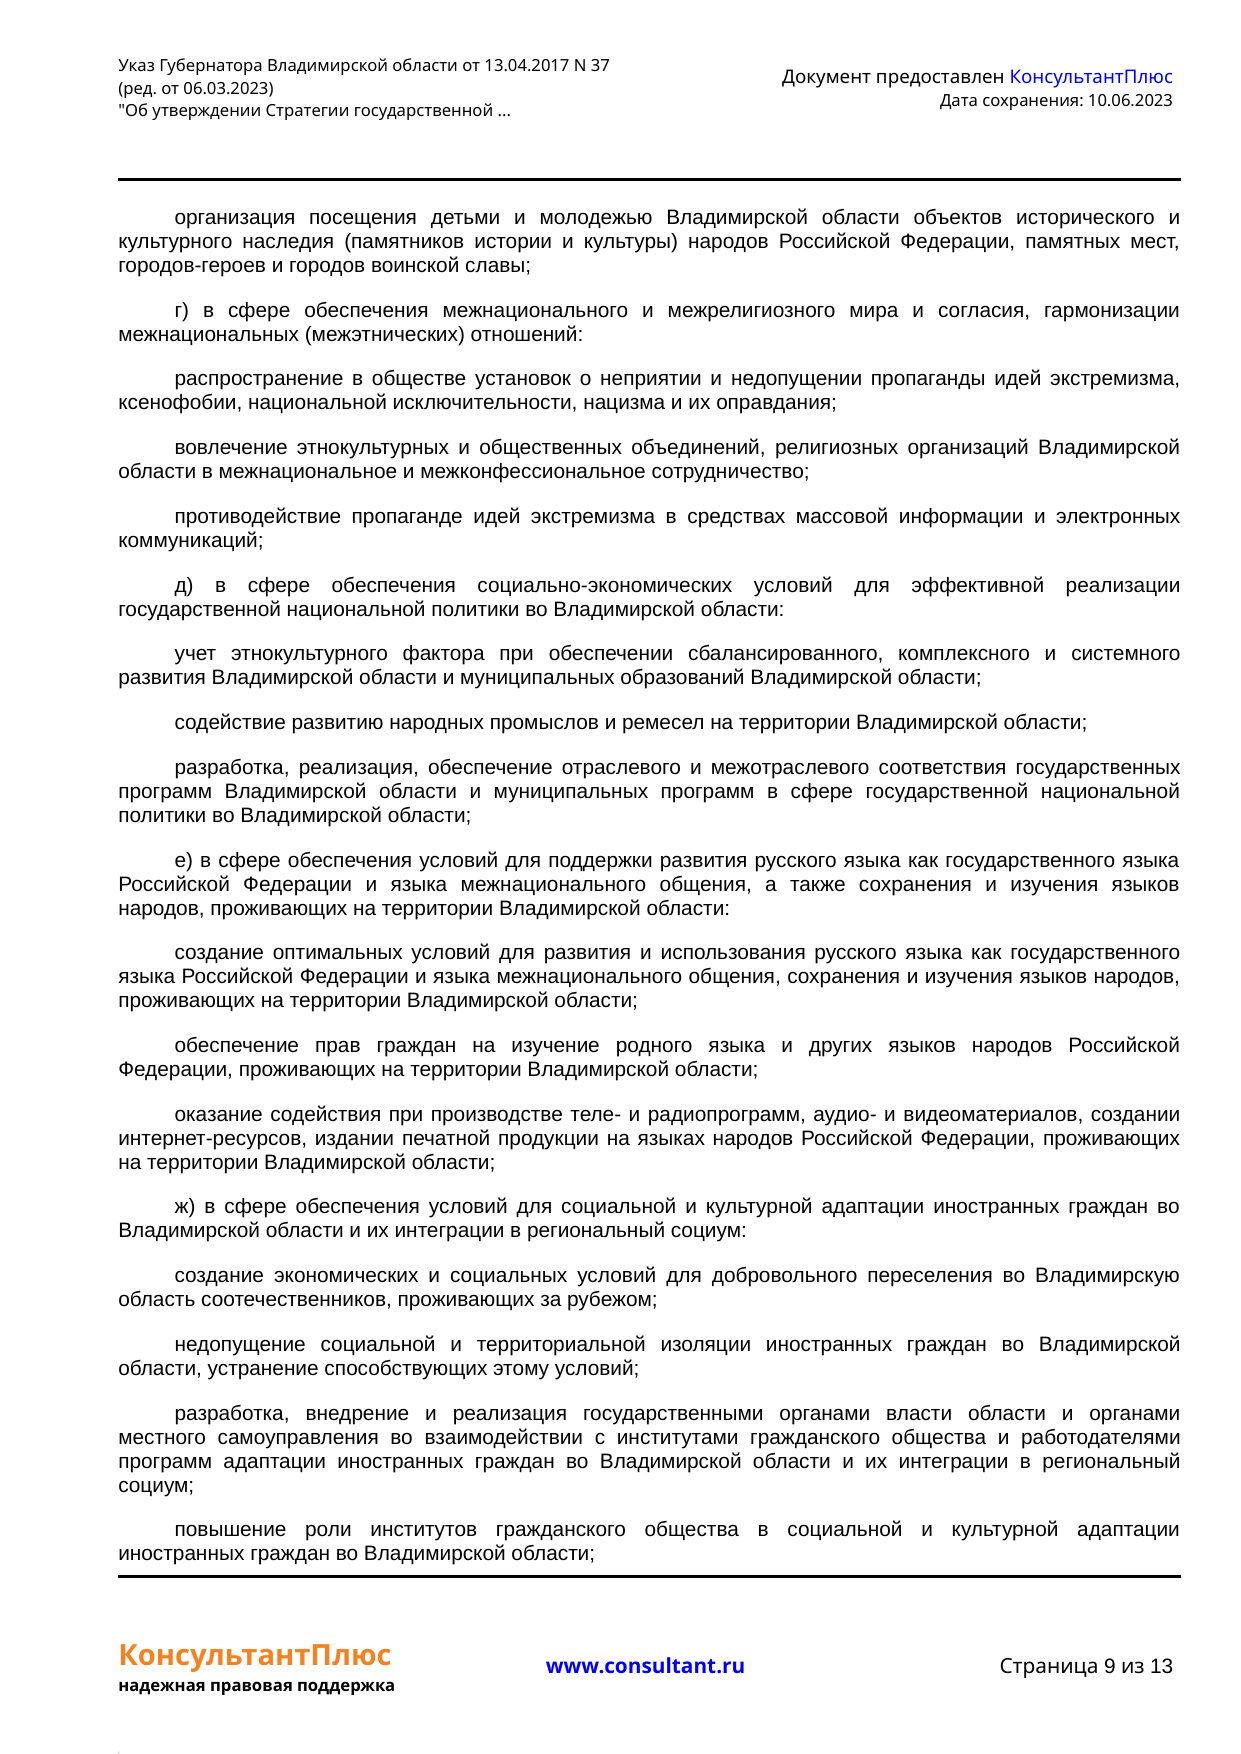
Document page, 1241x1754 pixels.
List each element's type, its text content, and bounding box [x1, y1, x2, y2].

text противодействие пропаганде идей экстремизма в средствах массовой информации и электронных коммуникаций; [118, 504, 1181, 552]
text организация посещения детьми и молодежью Владимирской области объектов исторического и культурного наследия (памятников истории и культуры) народов Российской Федерации, памятных мест, городов-героев и городов воинской славы; [118, 205, 1181, 277]
text оказание содействия при производстве теле- и радиопрограмм, аудио- и видеоматериалов, создании интернет-ресурсов, издании печатной продукции на языках народов Российской Федерации, проживающих на территории Владимирской области; [118, 1102, 1181, 1173]
text е) в сфере обеспечения условий для поддержки развития русского языка как государственного языка Российской Федерации и языка межнационального общения, а также сохранения и изучения языков народов, проживающих на территории Владимирской области: [118, 847, 1181, 919]
text учет этнокультурного фактора при обеспечении сбалансированного, комплексного и системного развития Владимирской области и муниципальных образований Владимирской области; [118, 641, 1181, 689]
text г) в сфере обеспечения межнационального и межрелигиозного мира и согласия, гармонизации межнациональных (межэтнических) отношений: [118, 297, 1181, 345]
text обеспечение прав граждан на изучение родного языка и других языков народов Российской Федерации, проживающих на территории Владимирской области; [118, 1033, 1181, 1081]
text д) в сфере обеспечения социально-экономических условий для эффективной реализации государственной национальной политики во Владимирской области: [118, 572, 1181, 620]
text содействие развитию народных промыслов и ремесел на территории Владимирской области; [118, 710, 1181, 734]
text разработка, внедрение и реализация государственными органами власти области и органами местного самоуправления во взаимодействии с институтами гражданского общества и работодателями программ адаптации иностранных граждан во Владимирской области и их интеграции в региональный социум; [118, 1401, 1181, 1496]
text повышение роли институтов гражданского общества в социальной и культурной адаптации иностранных граждан во Владимирской области; [118, 1517, 1181, 1565]
text ж) в сфере обеспечения условий для социальной и культурной адаптации иностранных граждан во Владимирской области и их интеграции в региональный социум: [118, 1194, 1181, 1242]
text недопущение социальной и территориальной изоляции иностранных граждан во Владимирской области, устранение способствующих этому условий; [118, 1332, 1181, 1380]
text создание оптимальных условий для развития и использования русского языка как государственного языка Российской Федерации и языка межнационального общения, сохранения и изучения языков народов, проживающих на территории Владимирской области; [118, 940, 1181, 1012]
text создание экономических и социальных условий для добровольного переселения во Владимирскую область соотечественников, проживающих за рубежом; [118, 1263, 1181, 1311]
text вовлечение этнокультурных и общественных объединений, религиозных организаций Владимирской области в межнациональное и межконфессиональное сотрудничество; [118, 435, 1181, 483]
text разработка, реализация, обеспечение отраслевого и межотраслевого соответствия государственных программ Владимирской области и муниципальных программ в сфере государственной национальной политики во Владимирской области; [118, 755, 1181, 827]
text распространение в обществе установок о неприятии и недопущении пропаганды идей экстремизма, ксенофобии, национальной исключительности, нацизма и их оправдания; [118, 366, 1181, 414]
